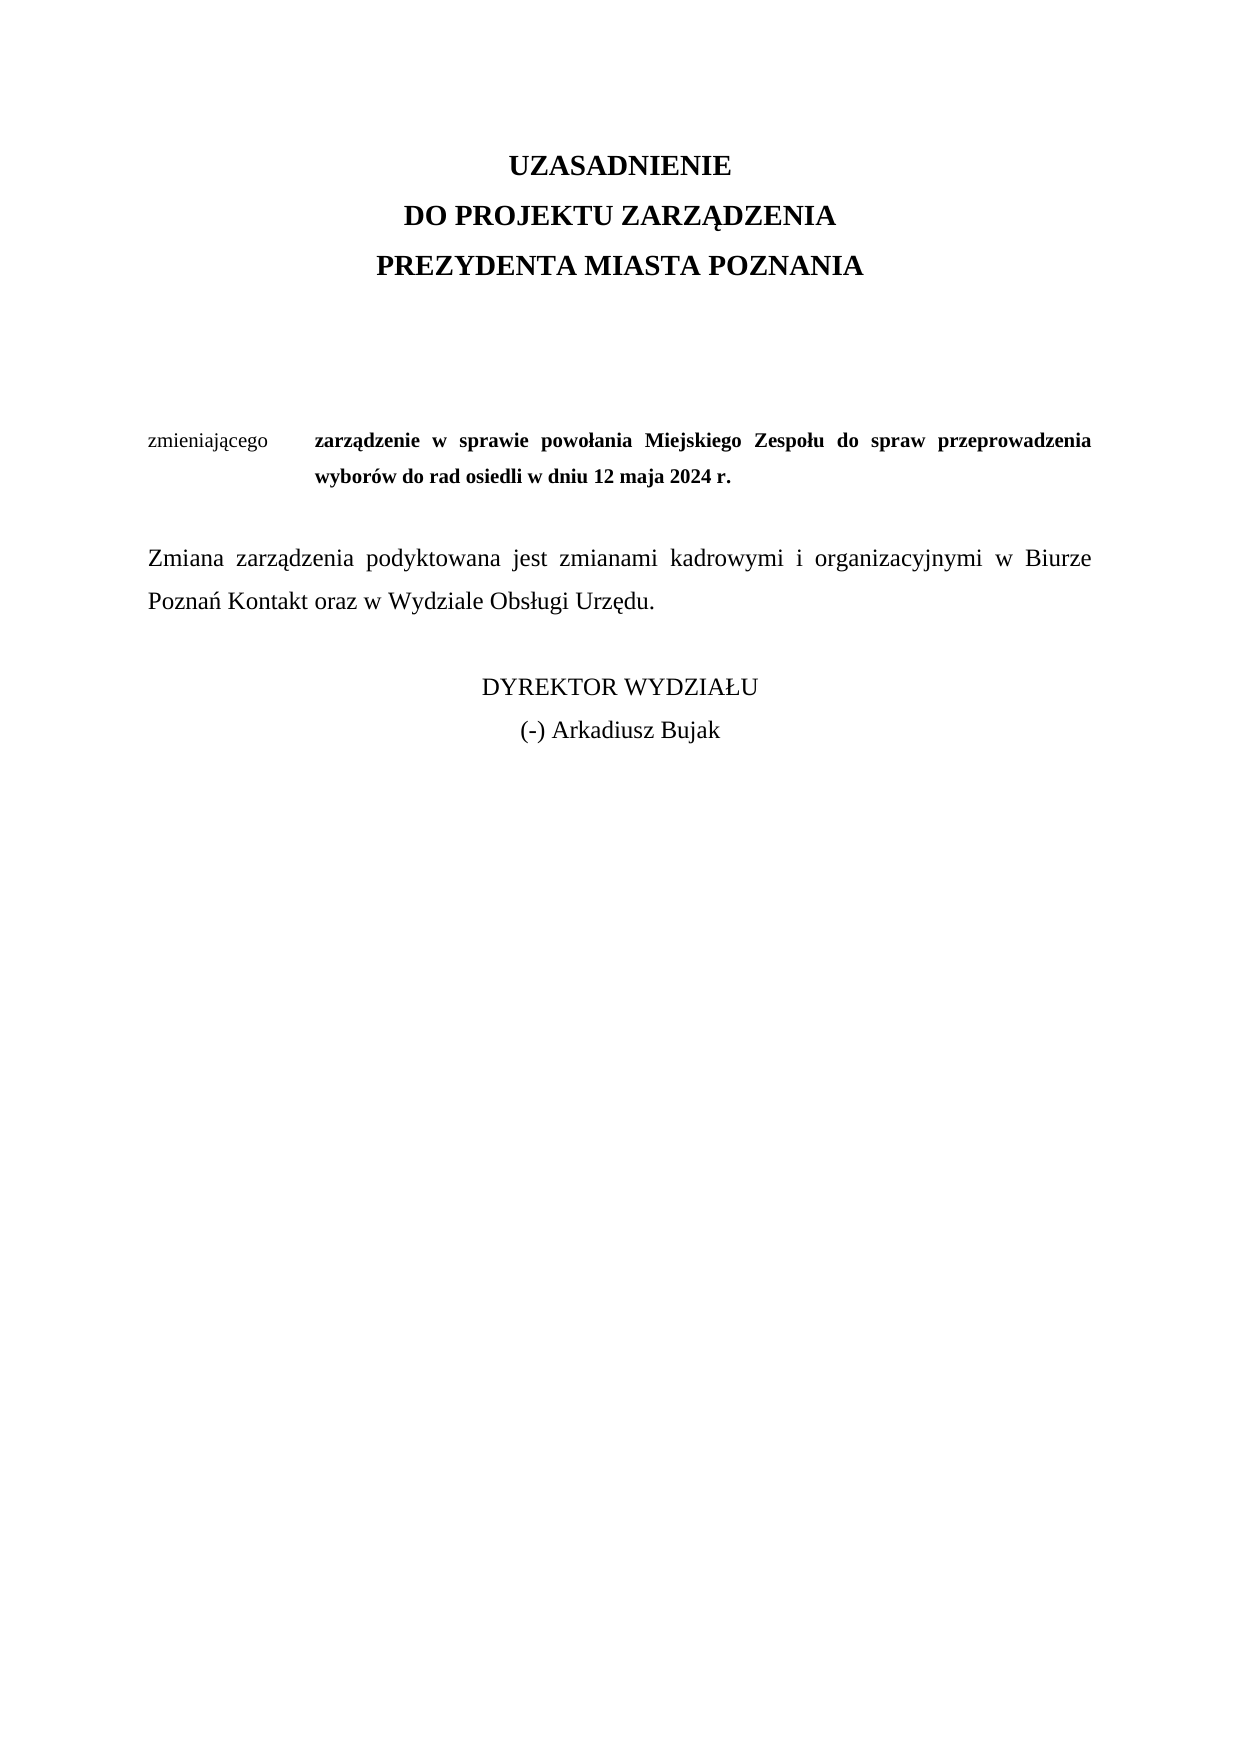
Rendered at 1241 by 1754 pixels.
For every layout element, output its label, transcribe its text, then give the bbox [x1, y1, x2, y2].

subtitle DO PROJEKTU ZARZĄDZENIA [148, 198, 1093, 231]
table_header zmieniającego [136, 428, 303, 500]
text (-) Arkadiusz Bujak [148, 716, 1093, 744]
text DYREKTOR WYDZIAŁU [148, 672, 1093, 701]
subtitle PREZYDENTA MIASTA POZNANIA [148, 248, 1093, 282]
subtitle UZASADNIENIE [148, 148, 1093, 181]
text Zmiana zarządzenia podyktowana jest zmianami kadrowymi i organizacyjnymi w Biurze Poznań Kontakt oraz w Wydziale Obsługi Urzędu. [148, 543, 1093, 615]
table_header zarządzenie w sprawie powołania Miejskiego Zespołu do spraw przeprowadzenia wyborów do rad osiedli w dniu 12 maja 2024 r. [303, 428, 1104, 500]
